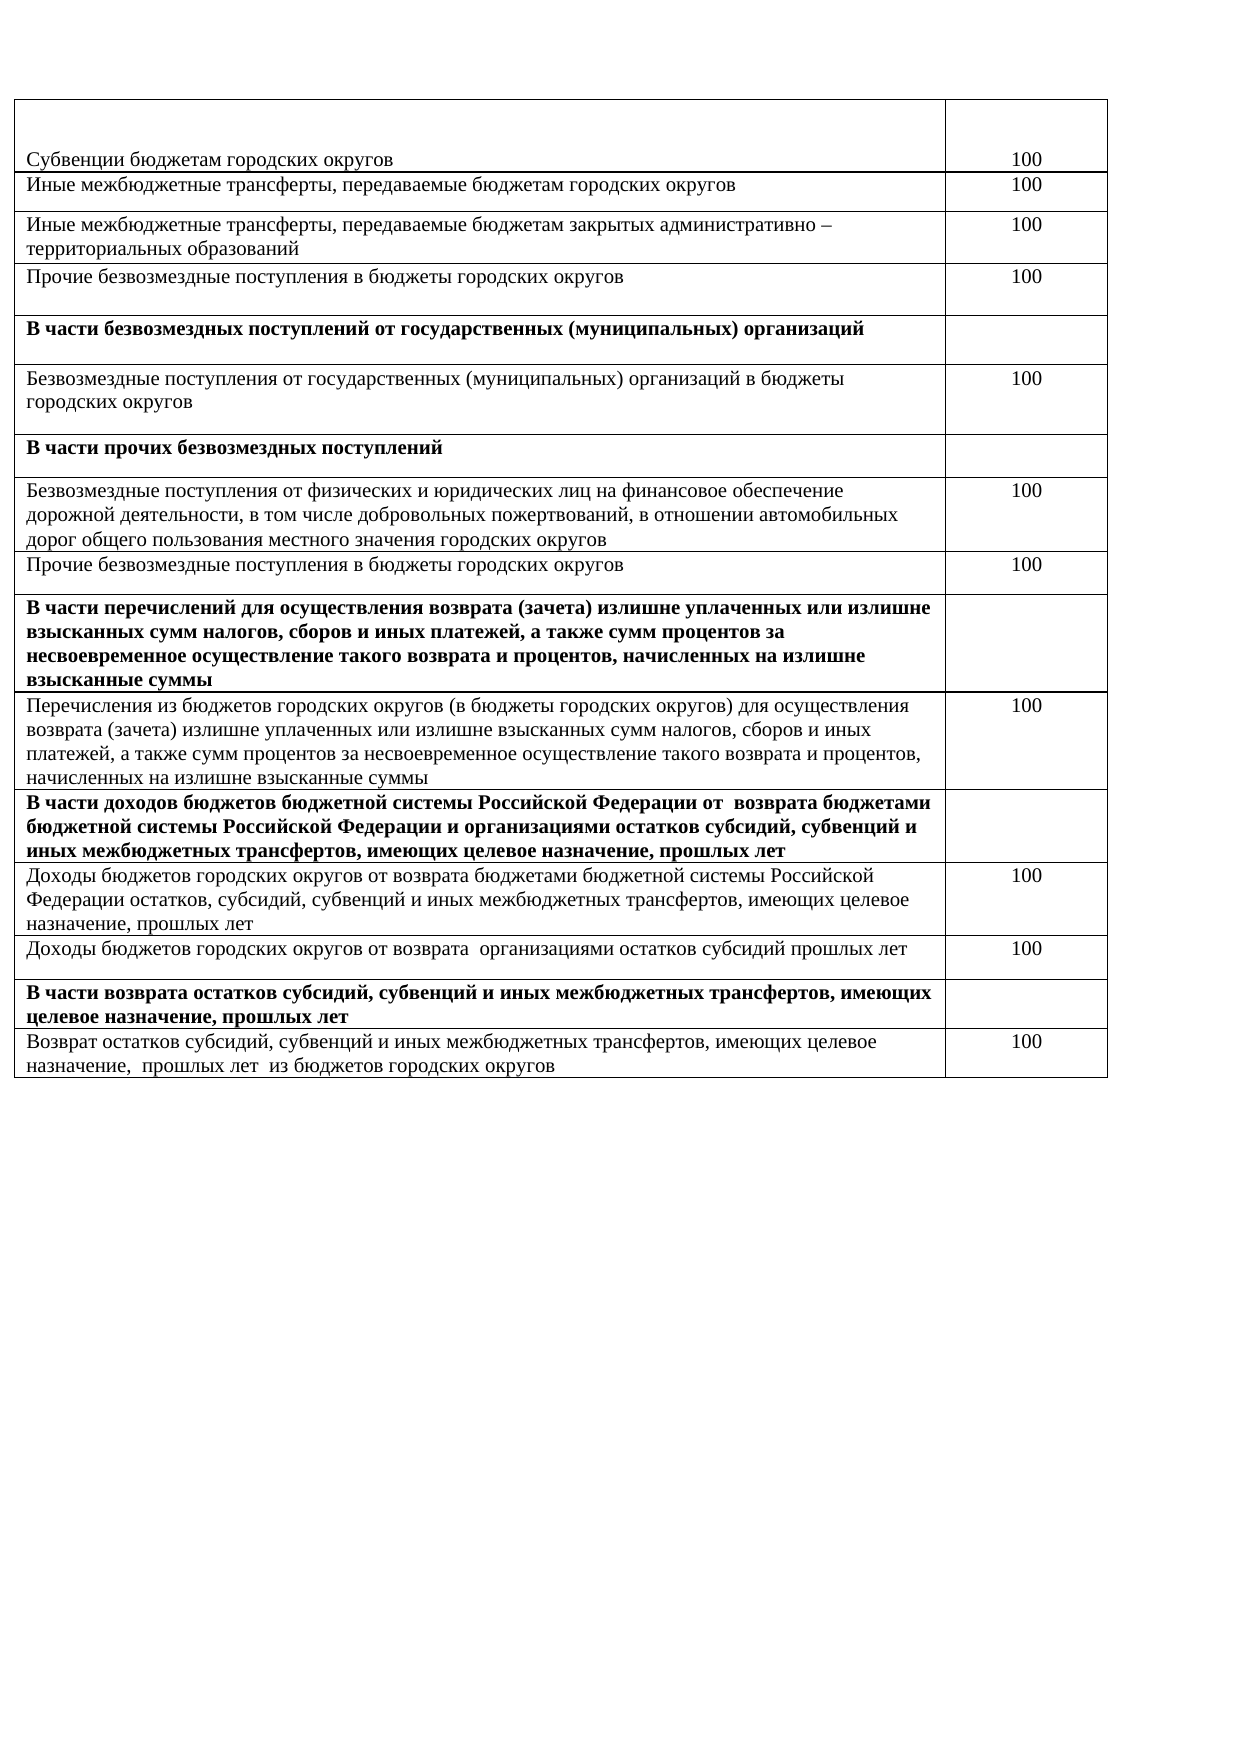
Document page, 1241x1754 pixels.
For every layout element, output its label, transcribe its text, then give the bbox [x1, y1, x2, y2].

table_cell 100 [946, 212, 1107, 263]
table_cell В части перечислений для осуществления возврата (зачета) излишне уплаченных или излишне взысканных сумм налогов, сборов и иных платежей, а также сумм процентов за несвоевременное осуществление такого возврата и процентов, начисленных на излишне взысканные суммы [15, 595, 945, 691]
table_cell Иные межбюджетные трансферты, передаваемые бюджетам закрытых административно – территориальных образований [15, 212, 945, 263]
table_cell Безвозмездные поступления от физических и юридических лиц на финансовое обеспечение дорожной деятельности, в том числе добровольных пожертвований, в отношении автомобильных дорог общего пользования местного значения городских округов [15, 478, 945, 551]
table_cell Доходы бюджетов городских округов от возврата организациями остатков субсидий прошлых лет [15, 936, 945, 979]
table_cell Безвозмездные поступления от государственных (муниципальных) организаций в бюджеты городских округов [15, 365, 945, 434]
table_cell 100 [946, 173, 1107, 211]
table_cell 100 [946, 693, 1107, 789]
table_cell 100 [946, 552, 1107, 594]
table_cell Прочие безвозмездные поступления в бюджеты городских округов [15, 552, 945, 594]
table_cell 100 [946, 863, 1107, 935]
table_cell В части доходов бюджетов бюджетной системы Российской Федерации от возврата бюджетами бюджетной системы Российской Федерации и организациями остатков субсидий, субвенций и иных межбюджетных трансфертов, имеющих целевое назначение, прошлых лет [15, 790, 945, 862]
table_cell 100 [946, 365, 1107, 434]
table_cell [946, 980, 1107, 1028]
table_cell В части возврата остатков субсидий, субвенций и иных межбюджетных трансфертов, имеющих целевое назначение, прошлых лет [15, 980, 945, 1028]
table_cell Перечисления из бюджетов городских округов (в бюджеты городских округов) для осуществления возврата (зачета) излишне уплаченных или излишне взысканных сумм налогов, сборов и иных платежей, а также сумм процентов за несвоевременное осуществление такого возврата и процентов, начисленных на излишне взысканные суммы [15, 693, 945, 789]
table_cell 100 [946, 100, 1107, 171]
table_cell 100 [946, 936, 1107, 979]
table_cell Субвенции бюджетам городских округов [15, 100, 945, 171]
table_cell [946, 790, 1107, 862]
table_cell В части прочих безвозмездных поступлений [15, 435, 945, 477]
table_cell [946, 435, 1107, 477]
table_cell 100 [946, 264, 1107, 315]
table_cell [946, 595, 1107, 691]
table_cell Иные межбюджетные трансферты, передаваемые бюджетам городских округов [15, 173, 945, 211]
table_cell Прочие безвозмездные поступления в бюджеты городских округов [15, 264, 945, 315]
table_cell Доходы бюджетов городских округов от возврата бюджетами бюджетной системы Российской Федерации остатков, субсидий, субвенций и иных межбюджетных трансфертов, имеющих целевое назначение, прошлых лет [15, 863, 945, 935]
table_cell 100 [946, 1029, 1107, 1077]
table_cell 100 [946, 478, 1107, 551]
table_cell В части безвозмездных поступлений от государственных (муниципальных) организаций [15, 316, 945, 364]
table_cell [946, 316, 1107, 364]
table_cell Возврат остатков субсидий, субвенций и иных межбюджетных трансфертов, имеющих целевое назначение, прошлых лет из бюджетов городских округов [15, 1029, 945, 1077]
